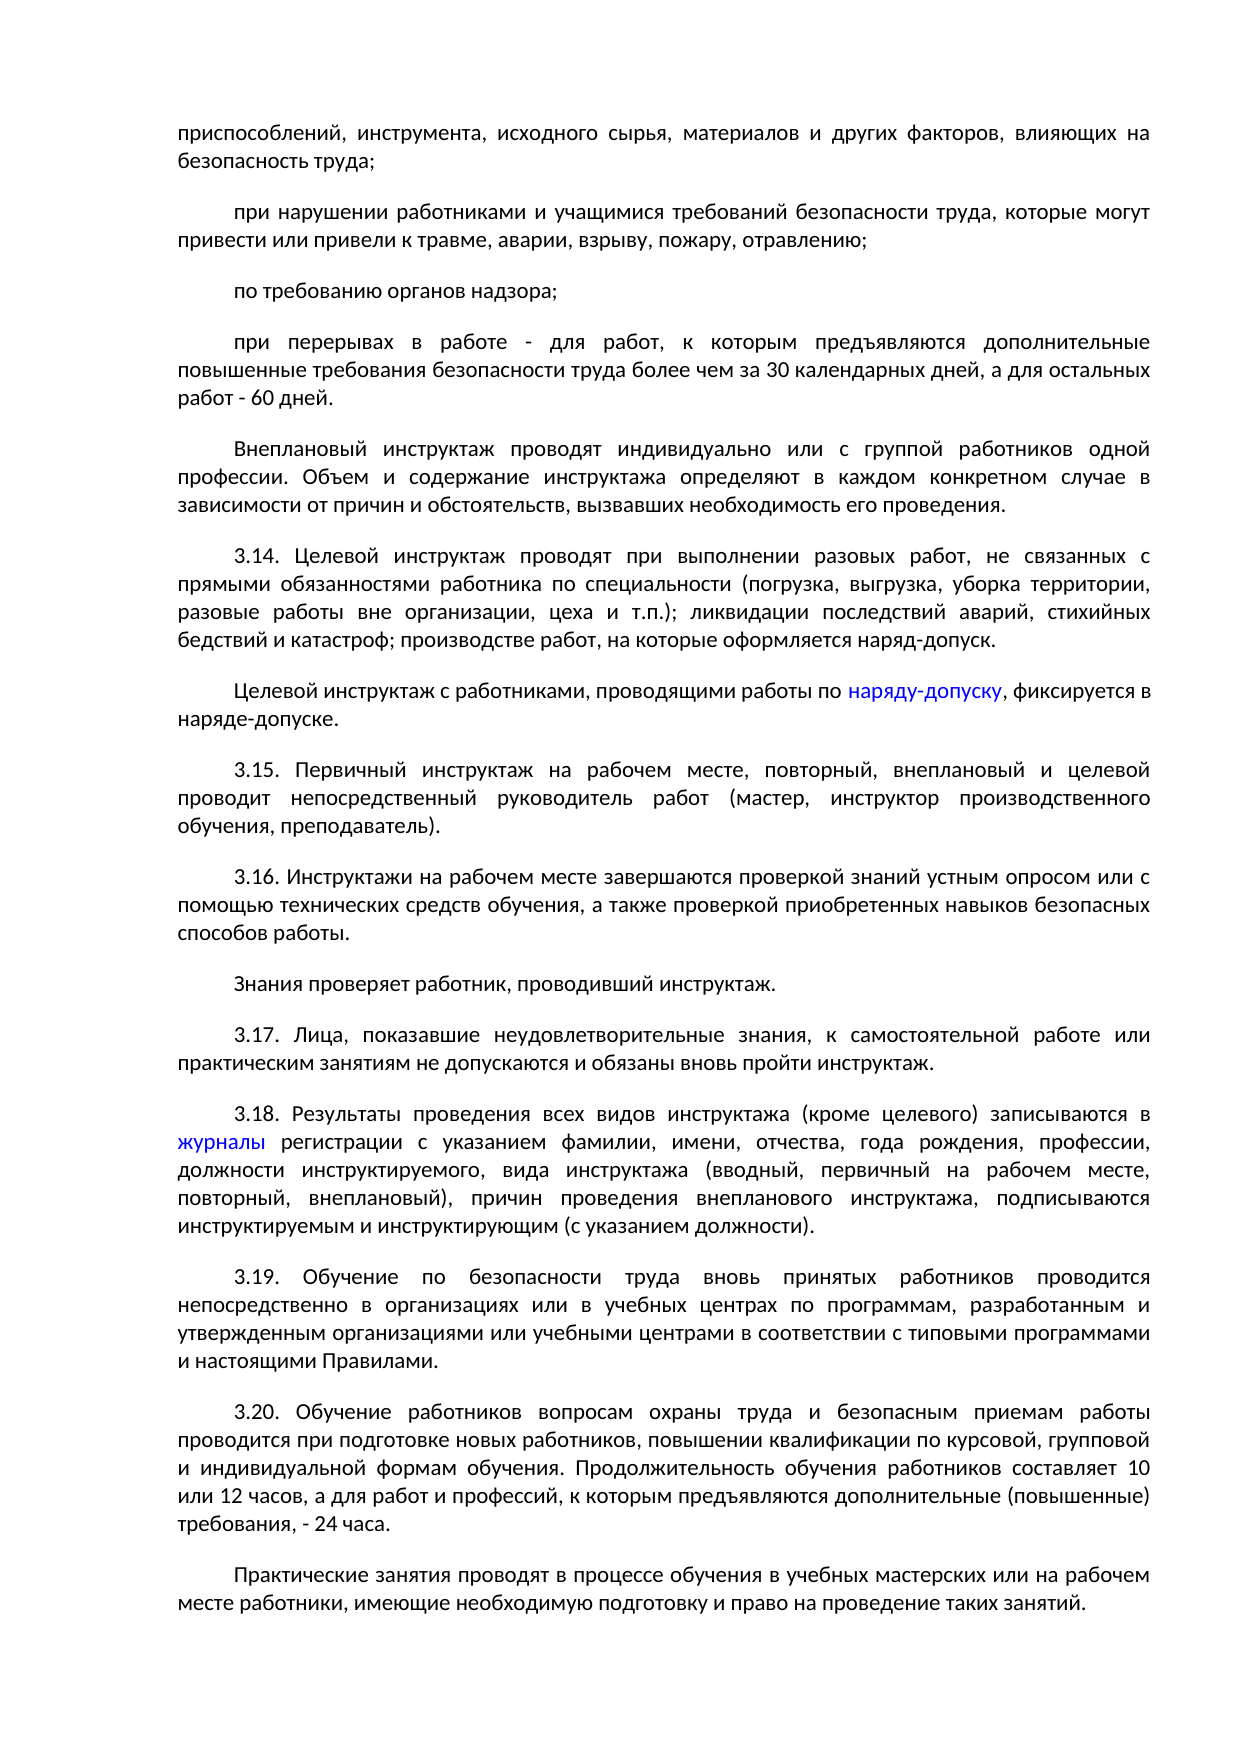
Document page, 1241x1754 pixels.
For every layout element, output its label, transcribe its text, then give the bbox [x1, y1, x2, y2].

text Практические занятия проводят в процессе обучения в учебных мастерских или на рабочем месте работники, имеющие необходимую подготовку и право на проведение таких занятий. [177, 1560, 1152, 1616]
text при перерывах в работе - для работ, к которым предъявляются дополнительные повышенные требования безопасности труда более чем за 30 календарных дней, а для остальных работ - 60 дней. [177, 327, 1152, 411]
text 3.19. Обучение по безопасности труда вновь принятых работников проводится непосредственно в организациях или в учебных центрах по программам, разработанным и утвержденным организациями или учебными центрами в соответствии с типовыми программами и настоящими Правилами. [177, 1262, 1152, 1374]
text 3.14. Целевой инструктаж проводят при выполнении разовых работ, не связанных с прямыми обязанностями работника по специальности (погрузка, выгрузка, уборка территории, разовые работы вне организации, цеха и т.п.); ликвидации последствий аварий, стихийных бедствий и катастроф; производстве работ, на которые оформляется наряд-допуск. [177, 541, 1152, 653]
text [177, 118, 1152, 174]
text Внеплановый инструктаж проводят индивидуально или с группой работников одной профессии. Объем и содержание инструктажа определяют в каждом конкретном случае в зависимости от причин и обстоятельств, вызвавших необходимость его проведения. [177, 434, 1152, 518]
text 3.17. Лица, показавшие неудовлетворительные знания, к самостоятельной работе или практическим занятиям не допускаются и обязаны вновь пройти инструктаж. [177, 1020, 1152, 1076]
text 3.18. Результаты проведения всех видов инструктажа (кроме целевого) записываются в журналы регистрации с указанием фамилии, имени, отчества, года рождения, профессии, должности инструктируемого, вида инструктажа (вводный, первичный на рабочем месте, повторный, внеплановый), причин проведения внепланового инструктажа, подписываются инструктируемым и инструктирующим (с указанием должности). [177, 1099, 1152, 1239]
text 3.20. Обучение работников вопросам охраны труда и безопасным приемам работы проводится при подготовке новых работников, повышении квалификации по курсовой, групповой и индивидуальной формам обучения. Продолжительность обучения работников составляет 10 или 12 часов, а для работ и профессий, к которым предъявляются дополнительные (повышенные) требования, - 24 часа. [177, 1397, 1152, 1537]
text 3.15. Первичный инструктаж на рабочем месте, повторный, внеплановый и целевой проводит непосредственный руководитель работ (мастер, инструктор производственного обучения, преподаватель). [177, 755, 1152, 839]
text Знания проверяет работник, проводивший инструктаж. [177, 969, 1152, 997]
text Целевой инструктаж с работниками, проводящими работы по наряду-допуску, фиксируется в наряде-допуске. [177, 676, 1152, 732]
text 3.16. Инструктажи на рабочем месте завершаются проверкой знаний устным опросом или с помощью технических средств обучения, а также проверкой приобретенных навыков безопасных способов работы. [177, 862, 1152, 946]
text при нарушении работниками и учащимися требований безопасности труда, которые могут привести или привели к травме, аварии, взрыву, пожару, отравлению; [177, 197, 1152, 253]
text по требованию органов надзора; [177, 276, 1152, 304]
